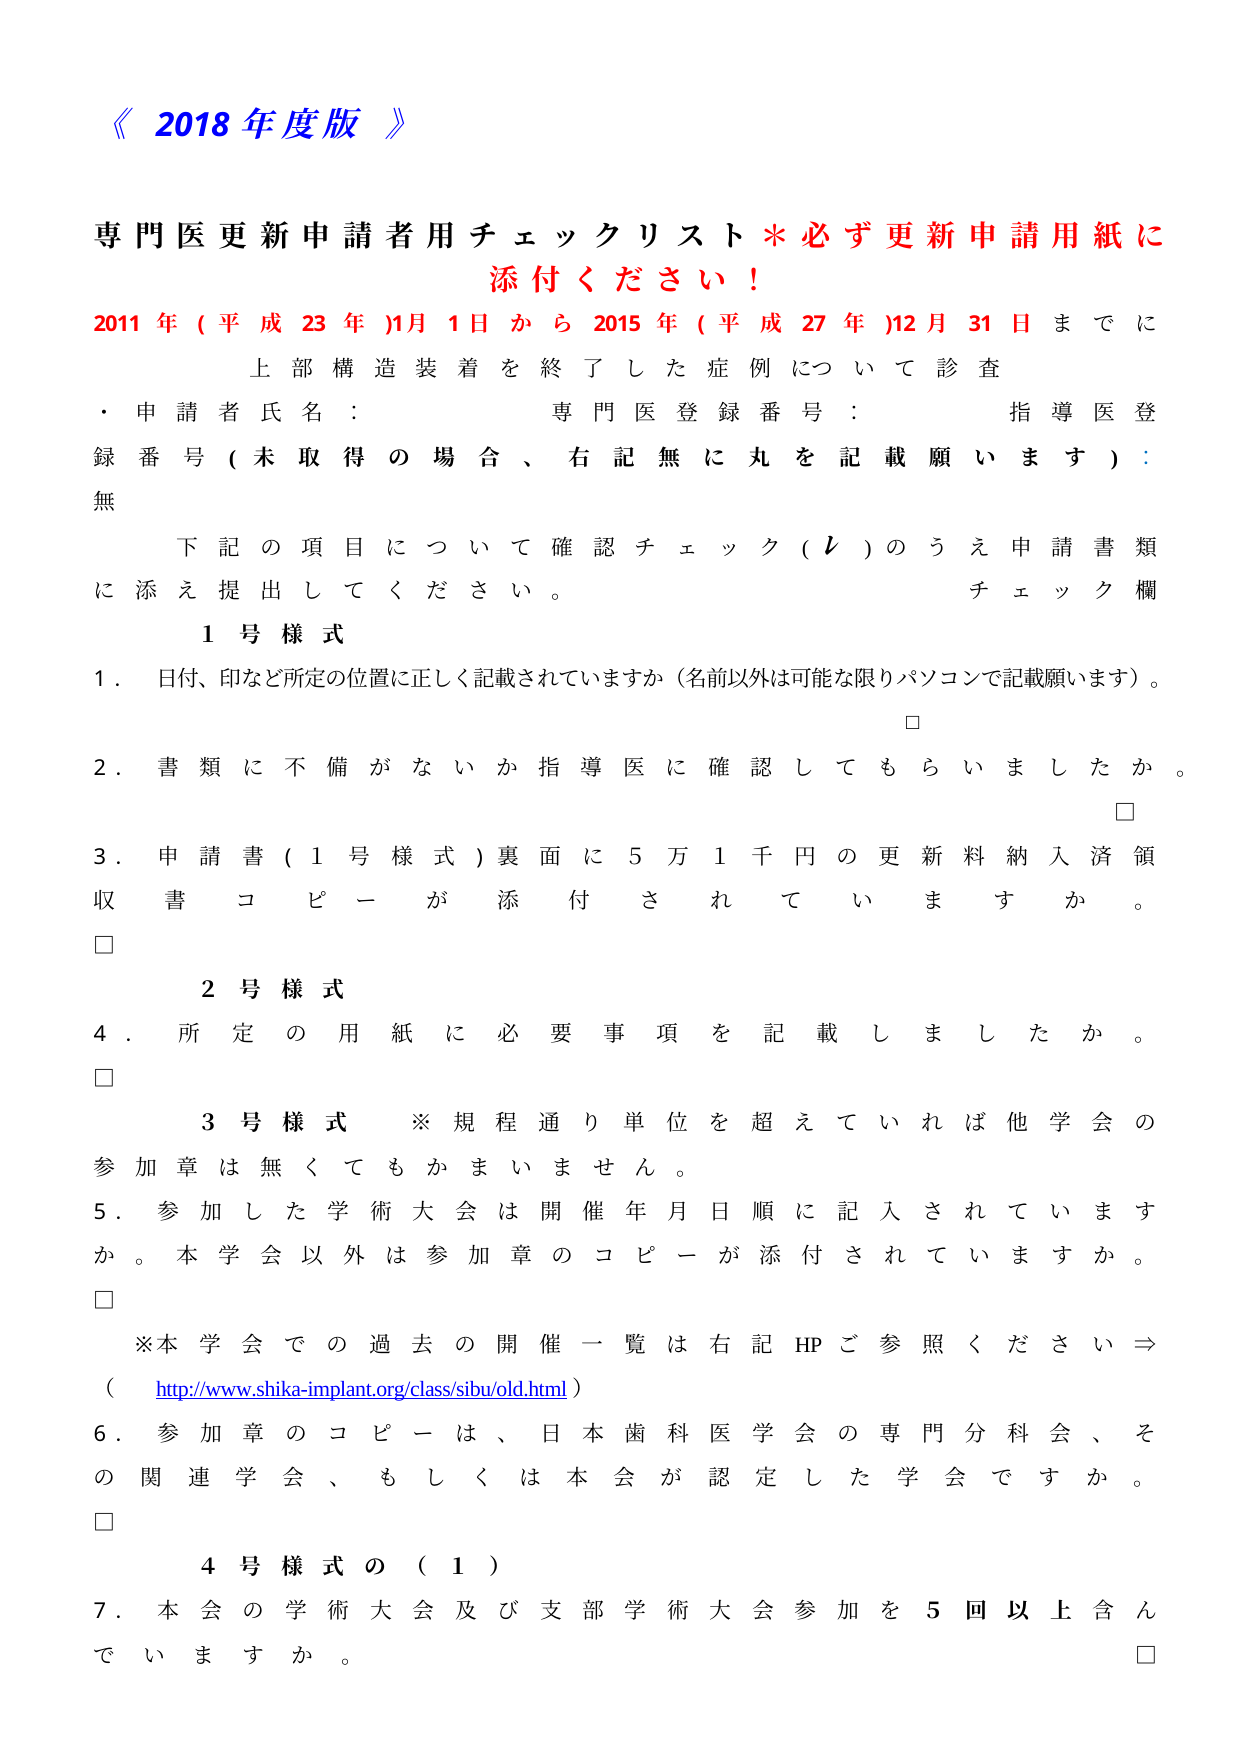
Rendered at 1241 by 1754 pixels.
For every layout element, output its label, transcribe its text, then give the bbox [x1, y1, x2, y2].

text 7．本会の学術大会及び支部学術大会参加を５回以上含んでいますか。 □ [93, 1587, 1177, 1676]
text １号様式 [93, 611, 1177, 655]
text 2011年(平成23年)1月1日から2015年(平成27年)12月31日までに上部構造装着を終了した症例について診査 [93, 300, 1177, 389]
text 《 2018年度版 》 [93, 78, 1177, 167]
text 専門医更新申請者用チェックリスト＊必ず更新申請用紙に添付ください！ [93, 211, 1177, 300]
text ３号様式 ※規程通り単位を超えていれば他学会の参加章は無くてもかまいません。 [93, 1099, 1177, 1188]
text 下記の項目について確認チェック( ﾚ )のうえ申請書類に添え提出してください。 チェック欄 [93, 522, 1177, 611]
text 3．申請書(１号様式)裏面に５万１千円の更新料納入済領収書コピーが添付されていますか。 □ [93, 833, 1177, 966]
text ・申請者氏名： 専門医登録番号： 指導医登録番号(未取得の場合、右記無に丸を記載願います)： 無 [93, 389, 1177, 522]
text 4．所定の用紙に必要事項を記載しましたか。 □ [93, 1010, 1177, 1099]
text 6．参加章のコピーは、日本歯科医学会の専門分科会、その関連学会、もしくは本会が認定した学会ですか。 □ [93, 1409, 1177, 1543]
text 5．参加した学術大会は開催年月日順に記入されていますか。本学会以外は参加章のコピーが添付されていますか。□ [93, 1188, 1177, 1321]
text ※本学会での過去の開催一覧は右記HPご参照ください⇒（ http://www.shika-implant.org/class/sibu/old.html ） [93, 1321, 1177, 1409]
text 1．日付、印など所定の位置に正しく記載されていますか（名前以外は可能な限りパソコンで記載願います）。 □ [93, 655, 1177, 744]
text ２号様式 [93, 966, 1177, 1010]
text ４号様式の（１） [93, 1543, 1177, 1587]
text 2．書類に不備がないか指導医に確認してもらいましたか。 □ [93, 744, 1177, 833]
